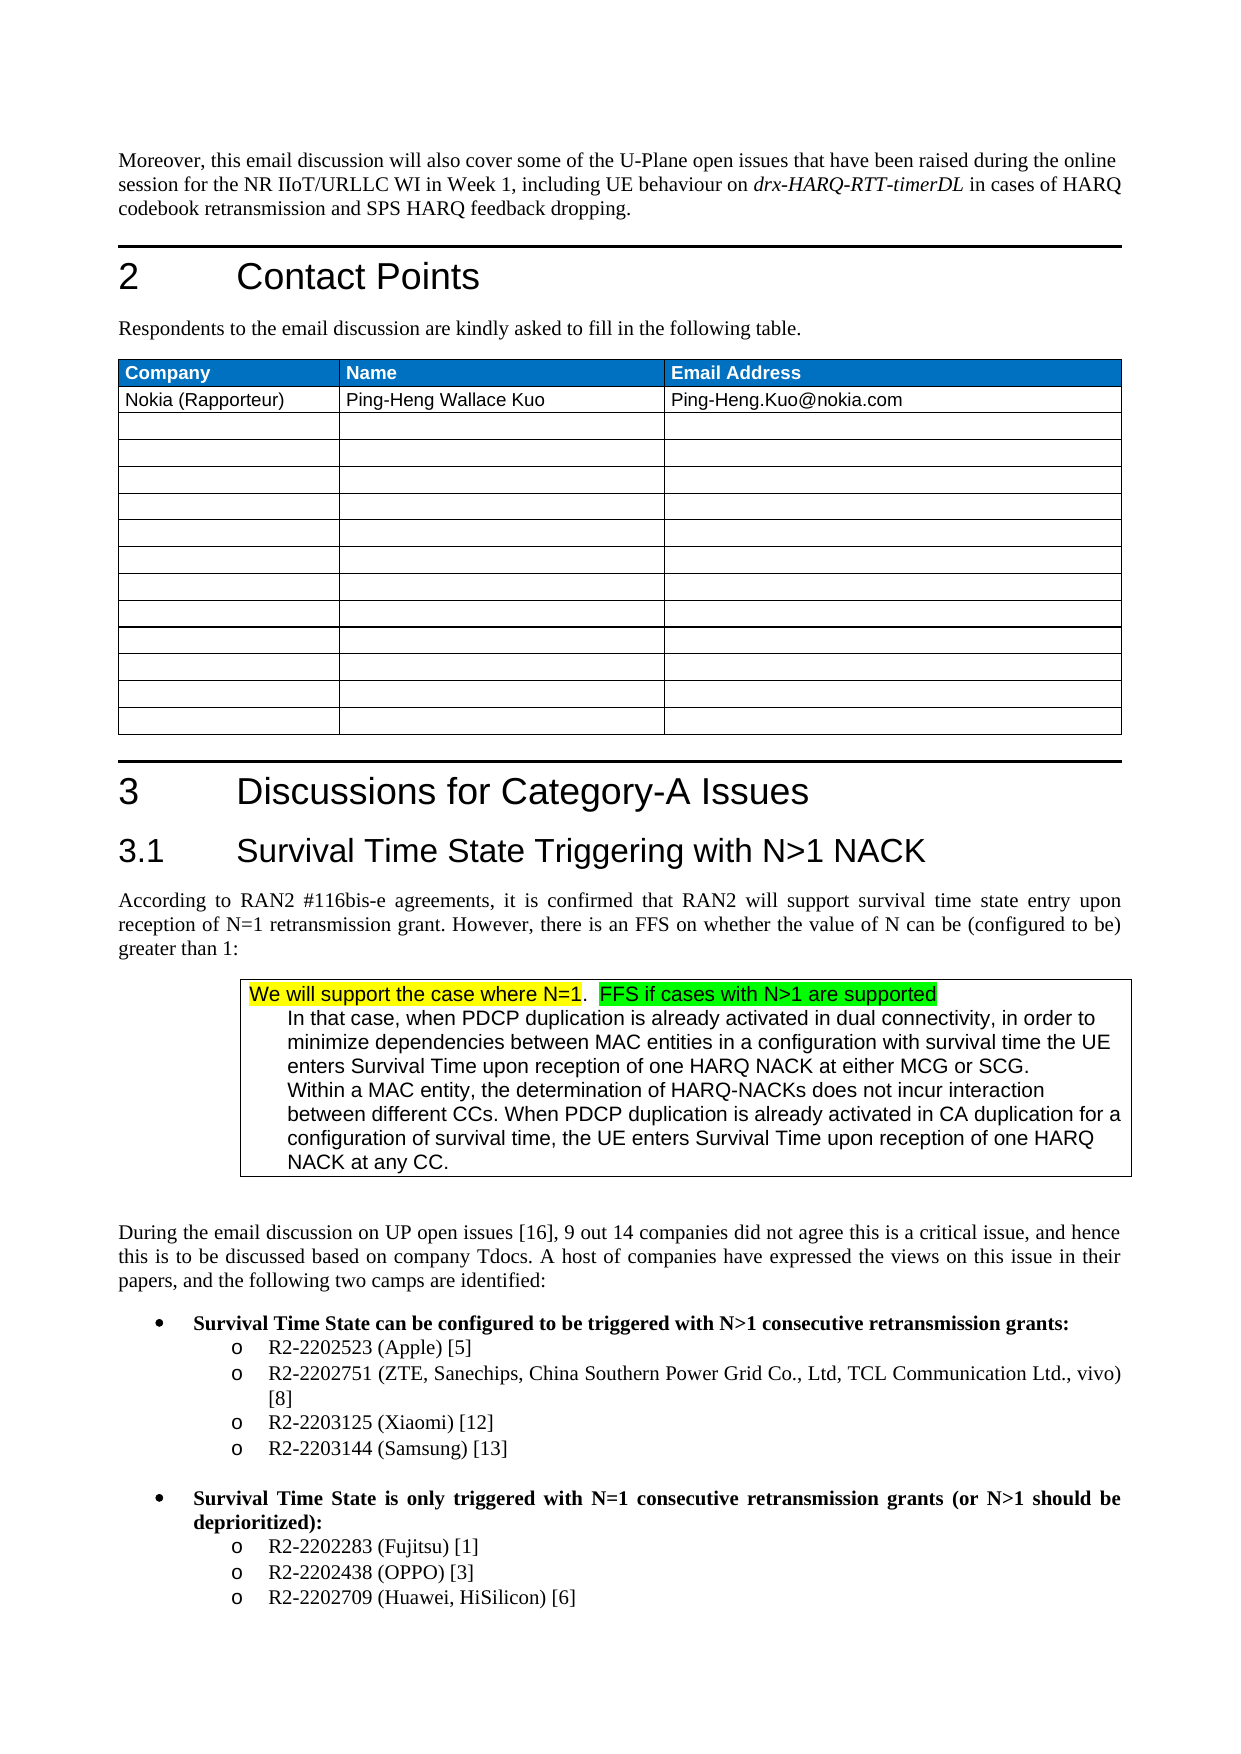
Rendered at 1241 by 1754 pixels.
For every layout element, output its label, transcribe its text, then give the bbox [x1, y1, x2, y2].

table_cell [119, 494, 339, 519]
table_cell [340, 628, 664, 653]
table_cell Ping-Heng.Kuo@nokia.com [665, 387, 1121, 412]
table_cell [340, 494, 664, 519]
table_header Email Address [665, 360, 1121, 386]
text Respondents to the email discussion are kindly asked to fill in the following table. [118, 316, 1122, 340]
list R2-2202523 (Apple) [5] [231, 1335, 1122, 1360]
table_cell [340, 654, 664, 680]
table_cell [665, 413, 1121, 439]
list R2-2202709 (Huawei, HiSilicon) [6] [231, 1585, 1122, 1611]
list R2-2202438 (OPPO) [3] [231, 1559, 1122, 1585]
table_cell Ping-Heng Wallace Kuo [340, 387, 664, 412]
table_cell [119, 708, 339, 733]
table_cell [119, 520, 339, 546]
list R2-2202751 (ZTE, Sanechips, China Southern Power Grid Co., Ltd, TCL Communication Ltd., vivo) [8] [231, 1360, 1122, 1410]
table_header Company [119, 360, 339, 386]
list R2-2202283 (Fujitsu) [1] [231, 1534, 1122, 1559]
list Survival Time State can be configured to be triggered with N>1 consecutive retransmission grants: [156, 1311, 1122, 1335]
table_cell [119, 467, 339, 493]
table_header Name [340, 360, 664, 386]
list R2-2203125 (Xiaomi) [12] [231, 1410, 1122, 1436]
table_cell [665, 467, 1121, 493]
text According to RAN2 #116bis-e agreements, it is confirmed that RAN2 will support survival time state entry upon reception of N=1 retransmission grant. However, there is an FFS on whether the value of N can be (configured to be) greater than 1: [118, 888, 1122, 960]
table_cell Nokia (Rapporteur) [119, 387, 339, 412]
subtitle 3 Discussions for Category-A Issues [118, 763, 1122, 812]
table_cell [340, 520, 664, 546]
table_cell [340, 601, 664, 626]
table_cell [665, 520, 1121, 546]
text Moreover, this email discussion will also cover some of the U-Plane open issues that have been raised during the online session for the NR IIoT/URLLC WI in Week 1, including UE behaviour on drx-HARQ-RTT-timerDL in cases of HARQ codebook retransmission and SPS HARQ feedback dropping. [118, 147, 1122, 220]
table_cell [119, 601, 339, 626]
table_cell [665, 547, 1121, 573]
table_cell [119, 440, 339, 466]
table_cell [665, 440, 1121, 466]
table_cell [665, 494, 1121, 519]
table_cell [119, 628, 339, 653]
table_cell [665, 601, 1121, 626]
table_cell [665, 574, 1121, 600]
table_cell [119, 574, 339, 600]
table_cell [119, 547, 339, 573]
table_cell [119, 681, 339, 707]
table_cell [340, 681, 664, 707]
table_cell [665, 681, 1121, 707]
table_cell [340, 547, 664, 573]
text In that case, when PDCP duplication is already activated in dual connectivity, in order to minimize dependencies between MAC entities in a configuration with survival time the UE enters Survival Time upon reception of one HARQ NACK at either MCG or SCG. [241, 1003, 1131, 1075]
table_cell [340, 467, 664, 493]
text During the email discussion on UP open issues [16], 9 out 14 companies did not agree this is a critical issue, and hence this is to be discussed based on company Tdocs. A host of companies have expressed the views on this issue in their papers, and the following two camps are identified: [118, 1220, 1122, 1292]
table_cell [340, 708, 664, 733]
table_cell [665, 654, 1121, 680]
table_cell [340, 440, 664, 466]
table_cell [340, 574, 664, 600]
list Survival Time State is only triggered with N=1 consecutive retransmission grants (or N>1 should be deprioritized): [156, 1486, 1122, 1534]
subtitle 2 Contact Points [118, 248, 1122, 297]
table_cell [665, 708, 1121, 733]
table_cell [665, 628, 1121, 653]
list R2-2203144 (Samsung) [13] [231, 1436, 1122, 1462]
table_cell [119, 654, 339, 680]
table_cell [340, 413, 664, 439]
subtitle 3.1 Survival Time State Triggering with N>1 NACK [118, 831, 1122, 869]
table_cell [119, 413, 339, 439]
text We will support the case where N=1. FFS if cases with N>1 are supported [241, 980, 1131, 1003]
text Within a MAC entity, the determination of HARQ-NACKs does not incur interaction between different CCs. When PDCP duplication is already activated in CA duplication for a configuration of survival time, the UE enters Survival Time upon reception of one HARQ NACK at any CC. [241, 1075, 1131, 1176]
